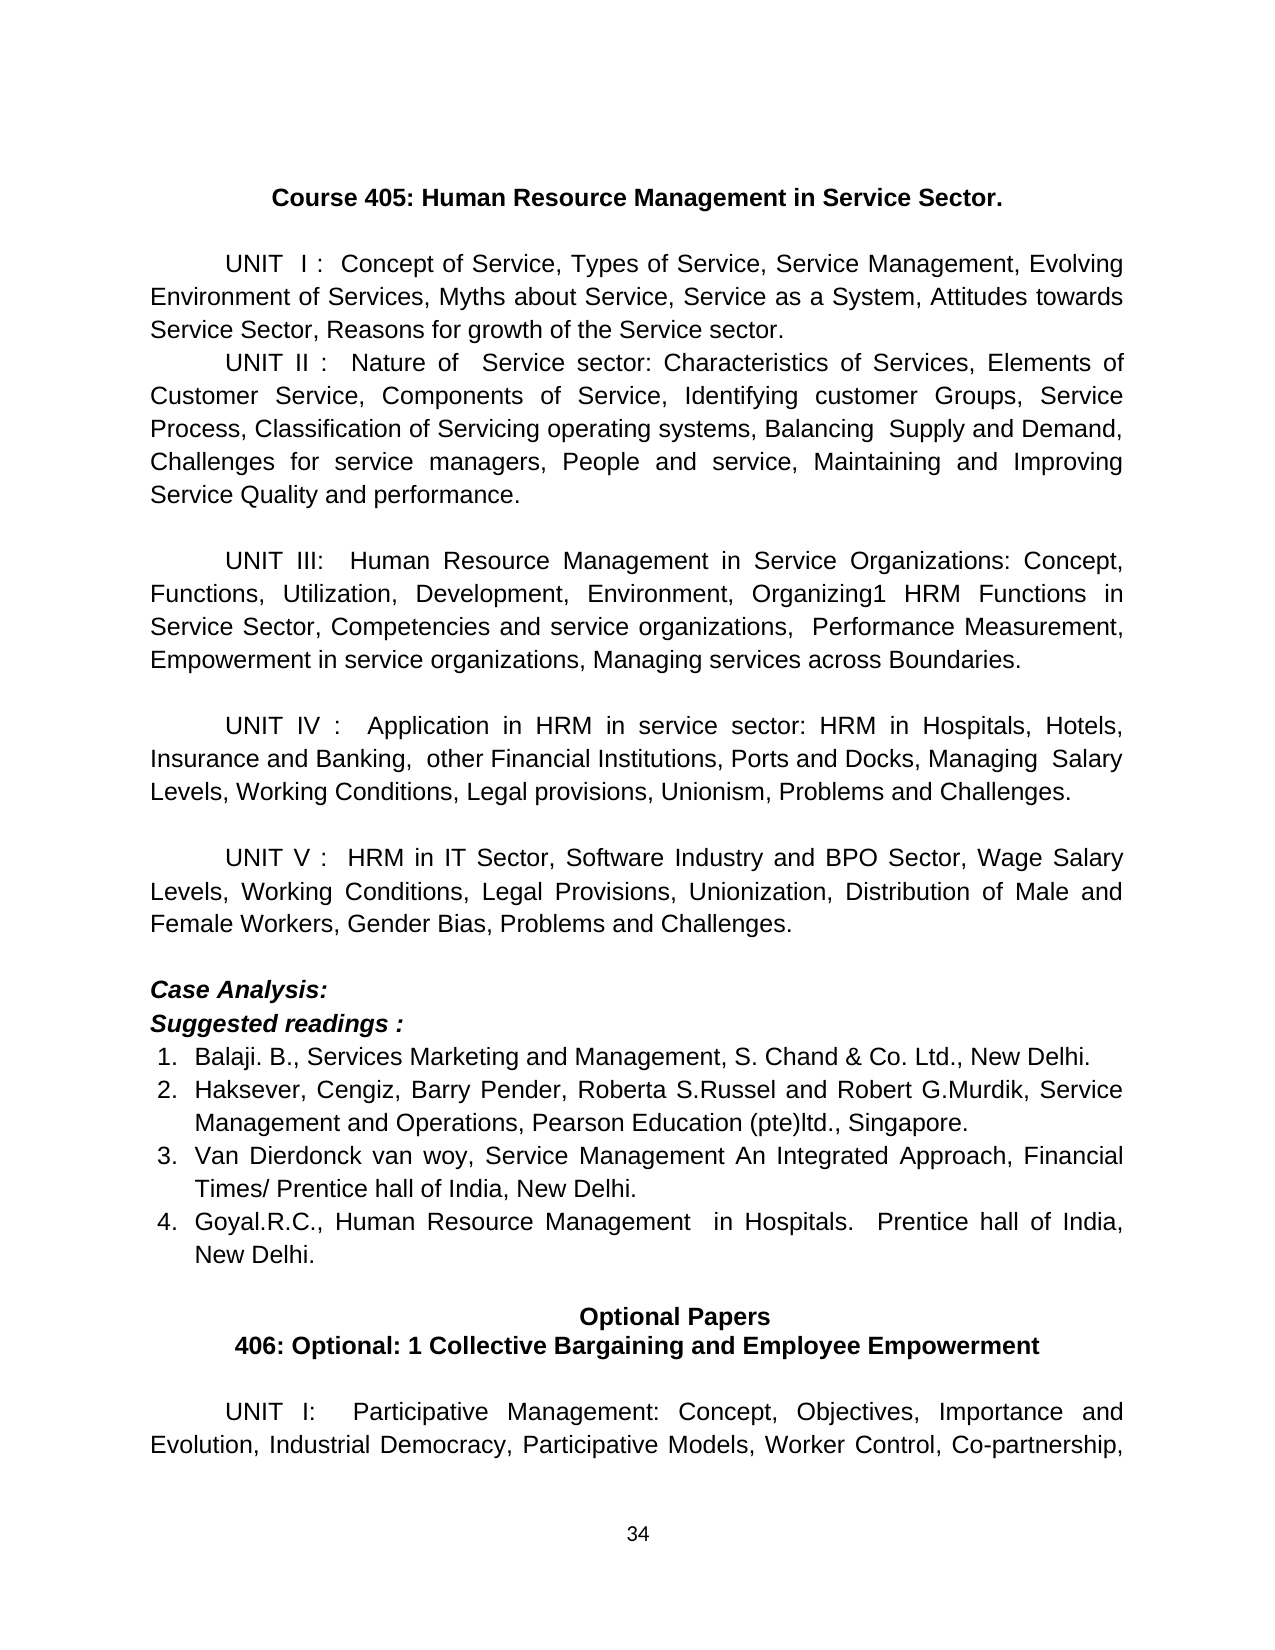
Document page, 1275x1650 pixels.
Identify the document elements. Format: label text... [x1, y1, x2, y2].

list Balaji. B., Services Marketing and Management, S. Chand & Co. Ltd., New Delhi. [157, 1042, 1125, 1070]
list Goyal.R.C., Human Resource Management in Hospitals. Prentice hall of India, New Delhi. [157, 1207, 1125, 1268]
text UNIT V : HRM in IT Sector, Software Industry and BPO Sector, Wage Salary Levels, Working Conditions, Legal Provisions, Unionization, Distribution of Male and Female Workers, Gender Bias, Problems and Challenges. [150, 843, 1125, 938]
list Haksever, Cengiz, Barry Pender, Roberta S.Russel and Robert G.Murdik, Service Management and Operations, Pearson Education (pte)ltd., Singapore. [157, 1074, 1125, 1136]
text UNIT I : Concept of Service, Types of Service, Service Management, Evolving Environment of Services, Myths about Service, Service as a System, Attitudes towards Service Sector, Reasons for growth of the Service sector. [150, 249, 1125, 344]
text Case Analysis: [150, 976, 1125, 1004]
text UNIT III: Human Resource Management in Service Organizations: Concept, Functions, Utilization, Development, Environment, Organizing1 HRM Functions in Service Sector, Competencies and service organizations, Performance Measurement, Empowerment in service organizations, Managing services across Boundaries. [150, 546, 1125, 674]
text Course 405: Human Resource Management in Service Sector. [150, 183, 1125, 212]
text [150, 1397, 1125, 1458]
list Van Dierdonck van woy, Service Management An Integrated Approach, Financial Times/ Prentice hall of India, New Delhi. [157, 1141, 1125, 1202]
text UNIT II : Nature of Service sector: Characteristics of Services, Elements of Customer Service, Components of Service, Identifying customer Groups, Service Process, Classification of Servicing operating systems, Balancing Supply and Demand, Challenges for service managers, People and service, Maintaining and Improving Service Quality and performance. [150, 348, 1125, 509]
text Suggested readings : [150, 1008, 1125, 1037]
list Optional Papers [225, 1302, 1125, 1331]
text UNIT IV : Application in HRM in service sector: HRM in Hospitals, Hotels, Insurance and Banking, other Financial Institutions, Ports and Docks, Managing Salary Levels, Working Conditions, Legal provisions, Unionism, Problems and Challenges. [150, 711, 1125, 806]
text 406: Optional: 1 Collective Bargaining and Employee Empowerment [150, 1331, 1125, 1359]
